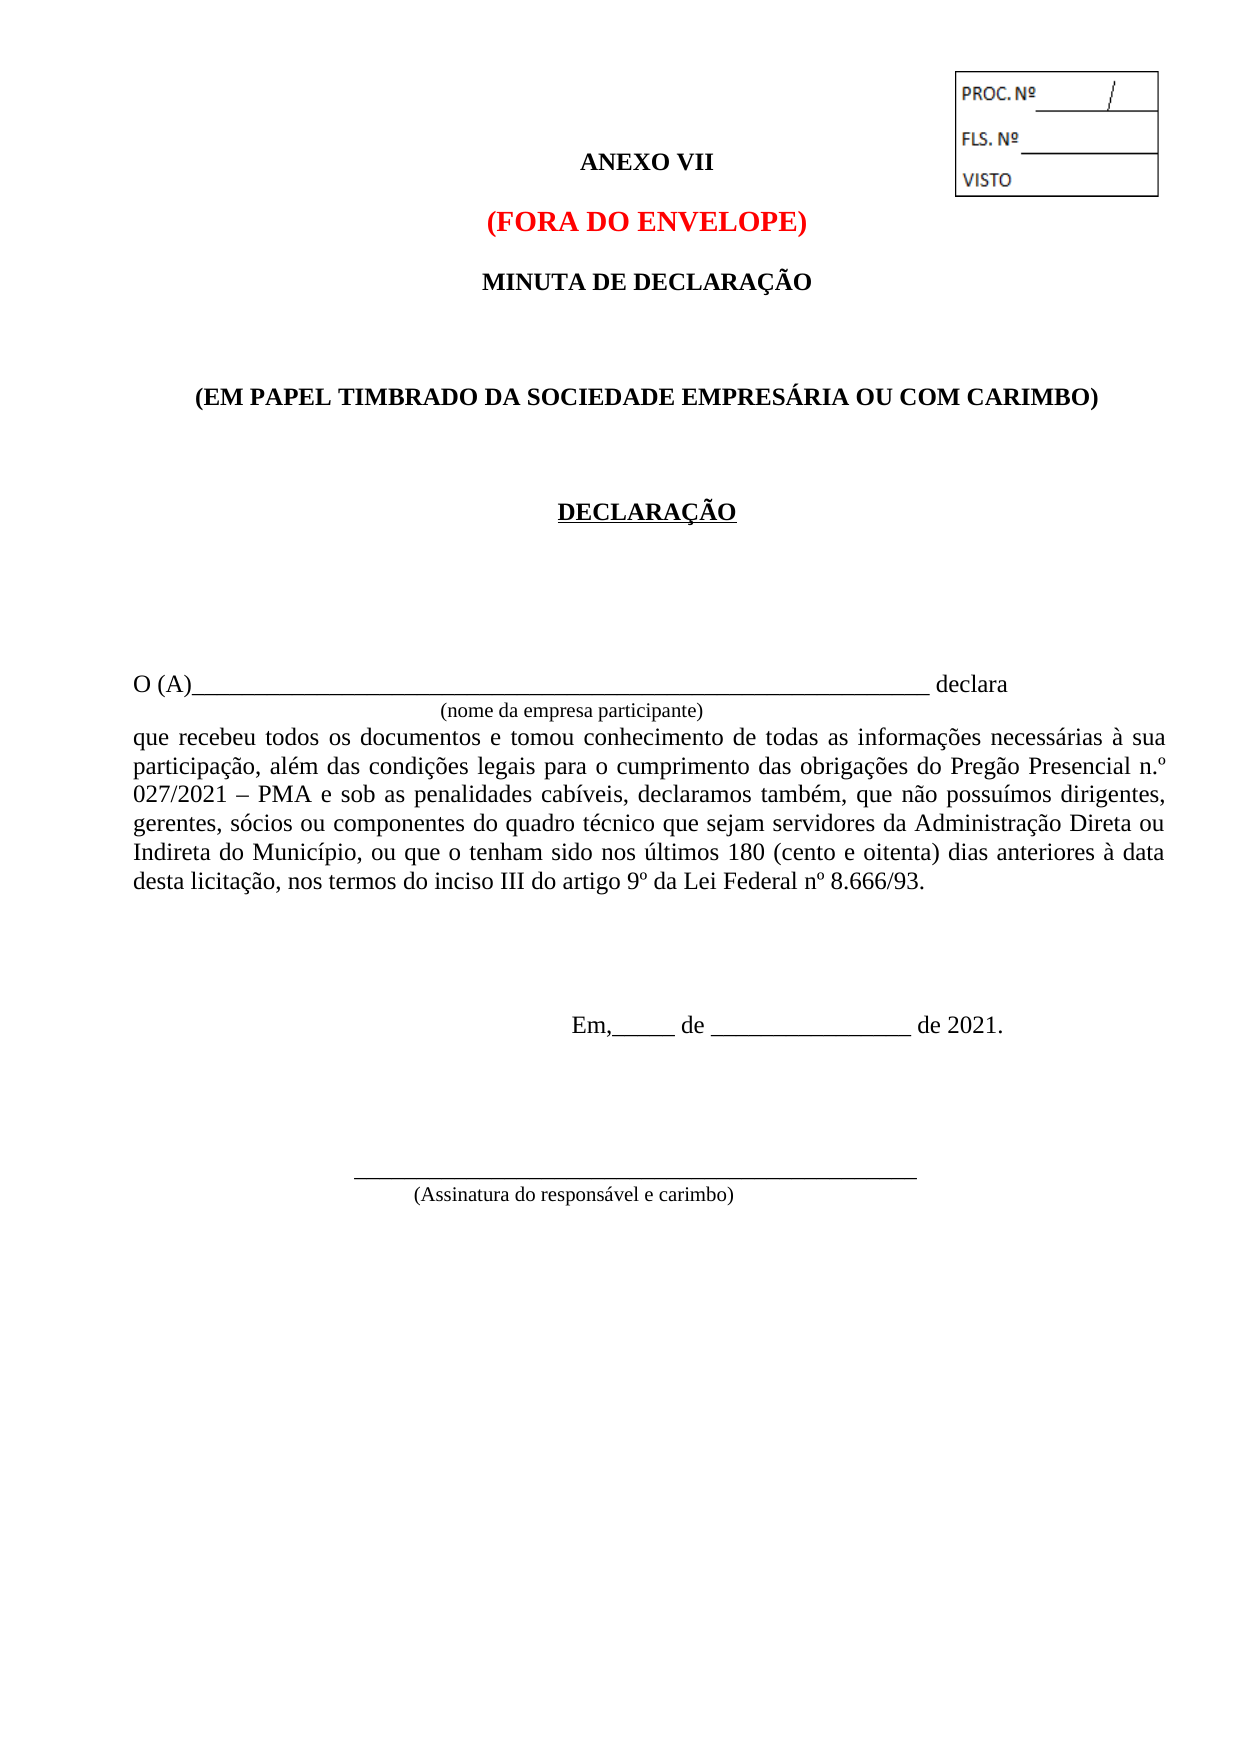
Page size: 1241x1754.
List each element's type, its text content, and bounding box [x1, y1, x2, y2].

text ANEXO VII [133, 147, 1161, 176]
text (nome da empresa participante) [133, 698, 1161, 722]
picture [955, 71, 1159, 147]
text MINUTA DE DECLARAÇÃO [133, 267, 1161, 295]
text que recebeu todos os documentos e tomou conhecimento de todas as informações necessárias à sua participação, além das condições legais para o cumprimento das obrigações do Pregão Presencial n.º 027/2021 – PMA e sob as penalidades cabíveis, declaramos também, que não possuímos dirigentes, gerentes, sócios ou componentes do quadro técnico que sejam servidores da Administração Direta ou Indireta do Município, ou que o tenham sido nos últimos 180 (cento e oitenta) dias anteriores à data desta licitação, nos termos do inciso III do artigo 9º da Lei Federal nº 8.666/93. [133, 722, 1166, 894]
text _____________________________________________ [340, 1153, 1161, 1182]
text Em,_____ de ________________ de 2021. [133, 1010, 1161, 1038]
text (EM PAPEL TIMBRADO DA SOCIEDADE EMPRESÁRIA OU COM CARIMBO) [133, 382, 1161, 410]
text (FORA DO ENVELOPE) [133, 204, 1161, 238]
subtitle DECLARAÇÃO [133, 497, 1161, 525]
text O (A)___________________________________________________________ declara [133, 669, 1161, 698]
text (Assinatura do responsável e carimbo) [133, 1182, 1161, 1206]
picture [955, 176, 1159, 197]
